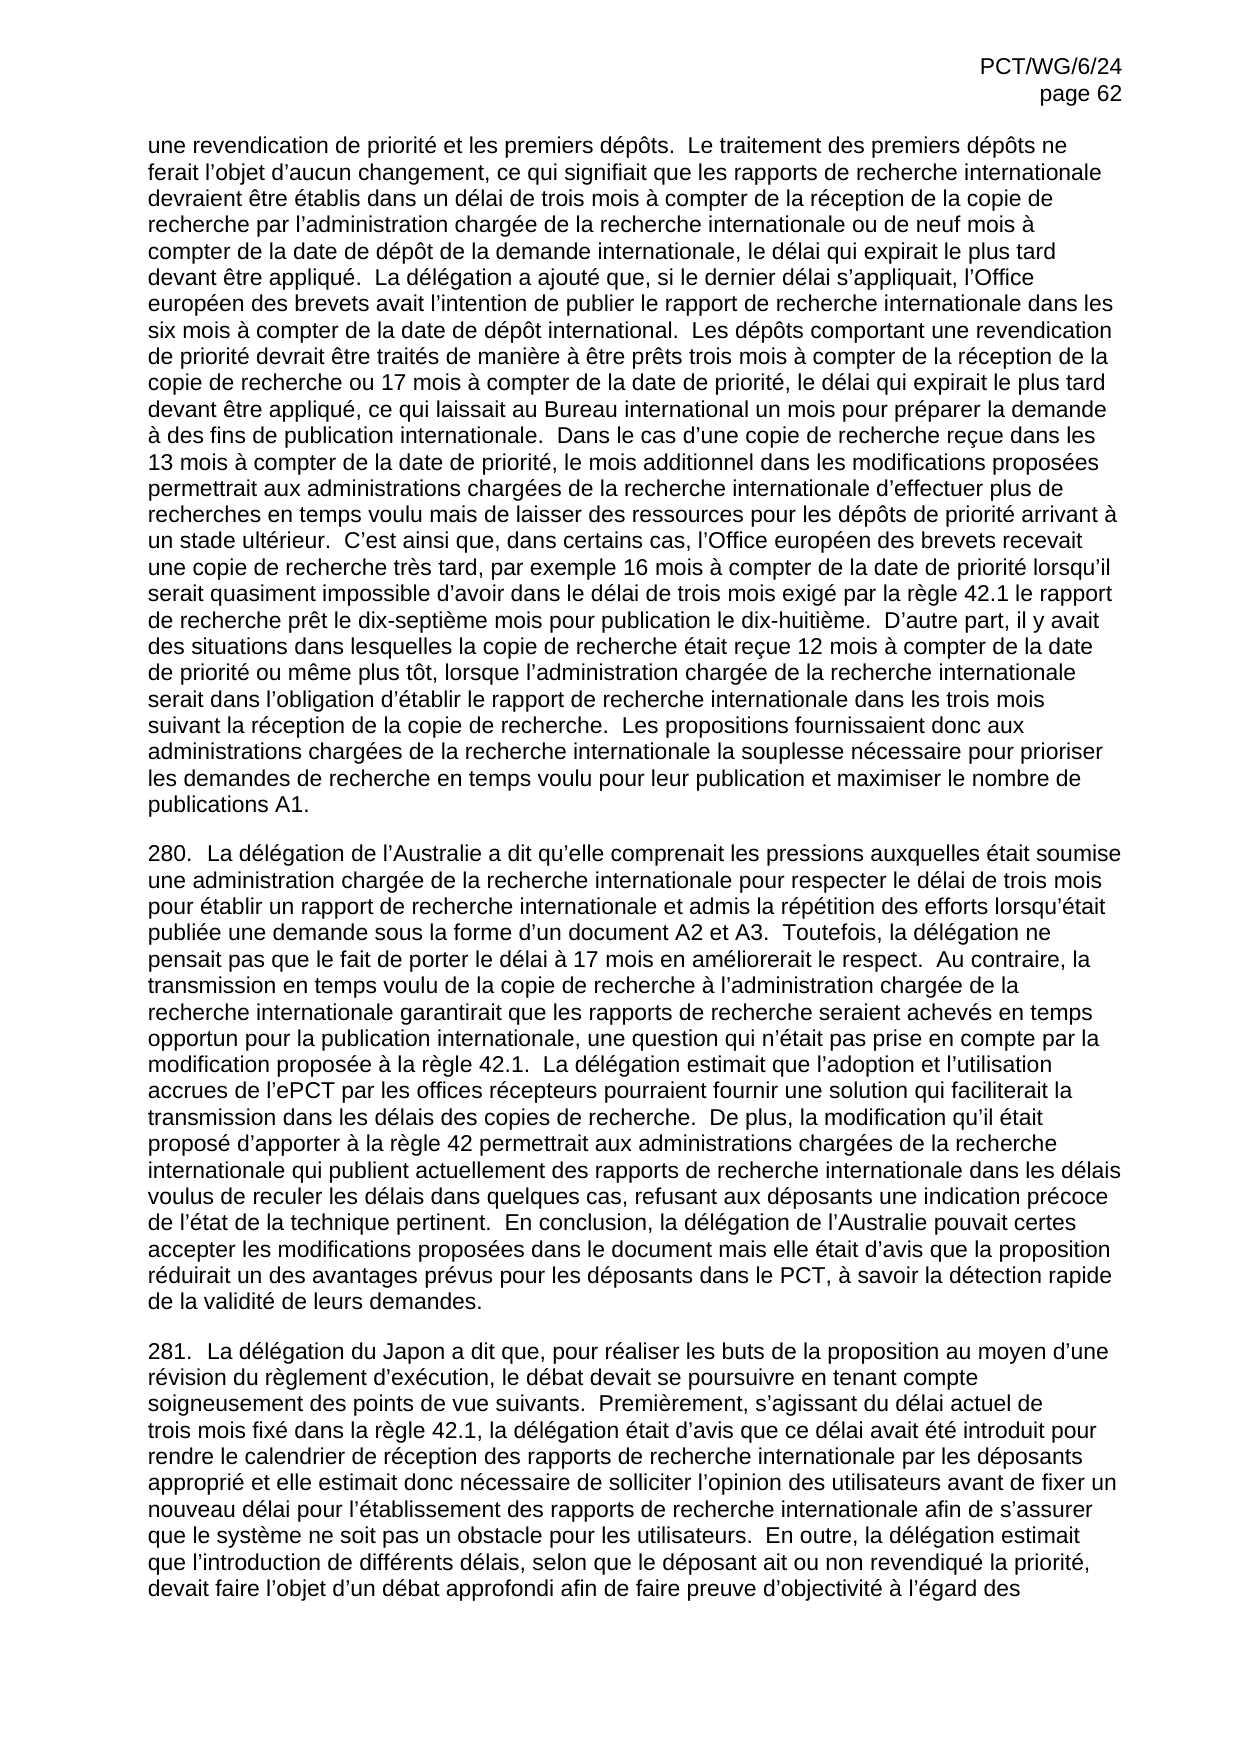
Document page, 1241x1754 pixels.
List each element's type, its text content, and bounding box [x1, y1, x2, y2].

text La délégation de l’Australie a dit qu’elle comprenait les pressions auxquelles était soumise une administration chargée de la recherche internationale pour respecter le délai de trois mois pour établir un rapport de recherche internationale et admis la répétition des efforts lorsqu’était publiée une demande sous la forme d’un document A2 et A3. Toutefois, la délégation ne pensait pas que le fait de porter le délai à 17 mois en améliorerait le respect. Au contraire, la transmission en temps voulu de la copie de recherche à l’administration chargée de la recherche internationale garantirait que les rapports de recherche seraient achevés en temps opportun pour la publication internationale, une question qui n’était pas prise en compte par la modification proposée à la règle 42.1. La délégation estimait que l’adoption et l’utilisation accrues de l’ePCT par les offices récepteurs pourraient fournir une solution qui faciliterait la transmission dans les délais des copies de recherche. De plus, la modification qu’il était proposé d’apporter à la règle 42 permettrait aux administrations chargées de la recherche internationale qui publient actuellement des rapports de recherche internationale dans les délais voulus de reculer les délais dans quelques cas, refusant aux déposants une indication précoce de l’état de la technique pertinent. En conclusion, la délégation de l’Australie pouvait certes accepter les modifications proposées dans le document mais elle était d’avis que la proposition réduirait un des avantages prévus pour les déposants dans le PCT, à savoir la détection rapide de la validité de leurs demandes. [148, 840, 1122, 1315]
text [148, 1338, 1122, 1601]
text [148, 132, 1122, 817]
